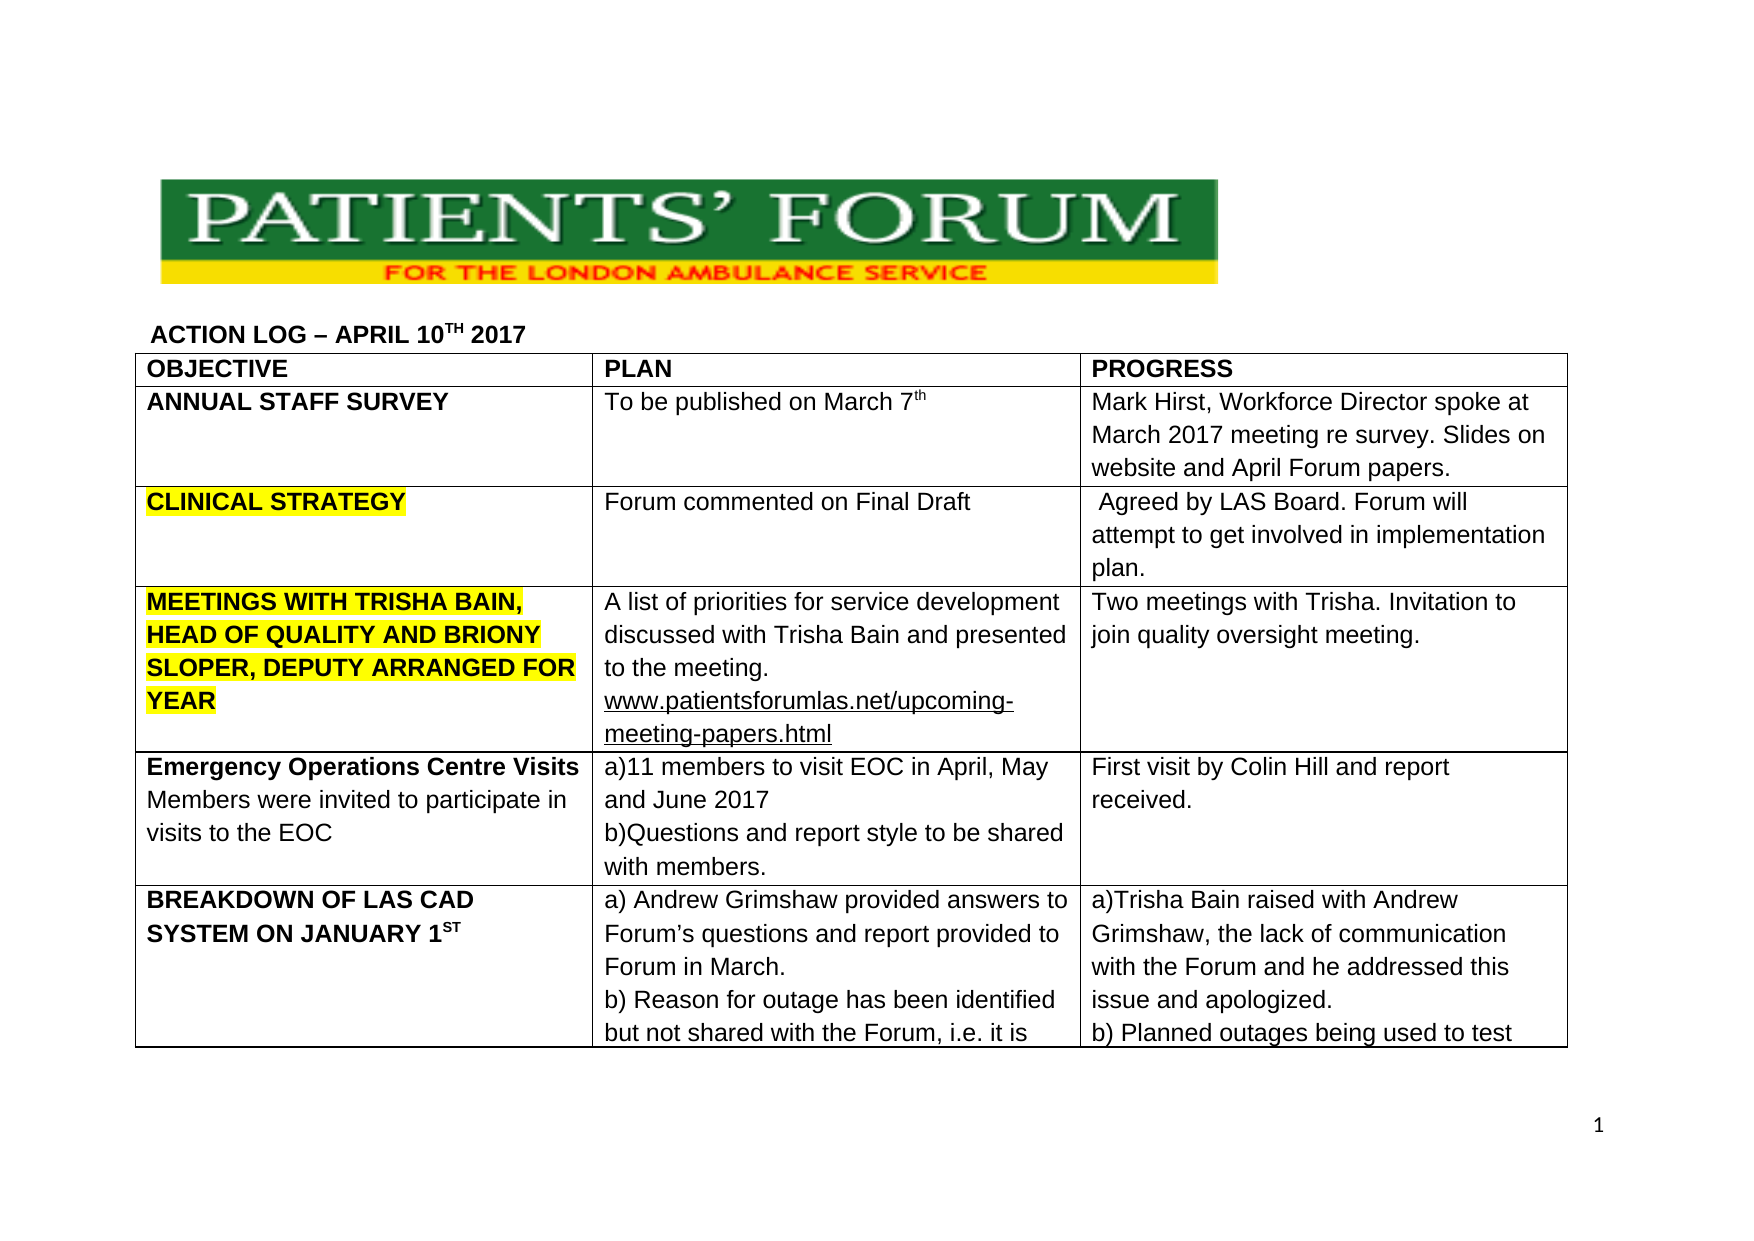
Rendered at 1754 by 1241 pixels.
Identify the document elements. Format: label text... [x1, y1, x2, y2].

table_cell Forum commented on Final Draft [593, 487, 1080, 586]
table_cell Agreed by LAS Board. Forum will attempt to get involved in implementation plan. [1081, 487, 1567, 586]
text ACTION LOG – APRIL 10TH 2017 [150, 319, 1604, 348]
table_cell ANNUAL STAFF SURVEY [136, 387, 592, 486]
table_cell Mark Hirst, Workforce Director spoke at March 2017 meeting re survey. Slides on website and April Forum papers. [1081, 387, 1567, 486]
table_cell CLINICAL STRATEGY [136, 487, 592, 586]
picture [159, 178, 1219, 284]
table_cell A list of priorities for service development discussed with Trisha Bain and presented to the meeting. www.patientsforumlas.net/upcoming-meeting-papers.html [593, 587, 1080, 751]
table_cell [593, 886, 1080, 1046]
table_cell Emergency Operations Centre Visits Members were invited to participate in visits to the EOC [136, 753, 592, 884]
table_cell Two meetings with Trisha. Invitation to join quality oversight meeting. [1081, 587, 1567, 751]
table_header PROGRESS [1081, 354, 1567, 386]
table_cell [1081, 886, 1567, 1046]
table_header PLAN [593, 354, 1080, 386]
table_cell MEETINGS WITH TRISHA BAIN, HEAD OF QUALITY AND BRIONY SLOPER, DEPUTY ARRANGED FOR YEAR [136, 587, 592, 751]
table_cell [136, 886, 592, 1046]
table_header OBJECTIVE [136, 354, 592, 386]
table_cell To be published on March 7th [593, 387, 1080, 486]
table_cell a)11 members to visit EOC in April, May and June 2017 b)Questions and report style to be shared with members. [593, 753, 1080, 884]
table_cell First visit by Colin Hill and report received. [1081, 753, 1567, 884]
